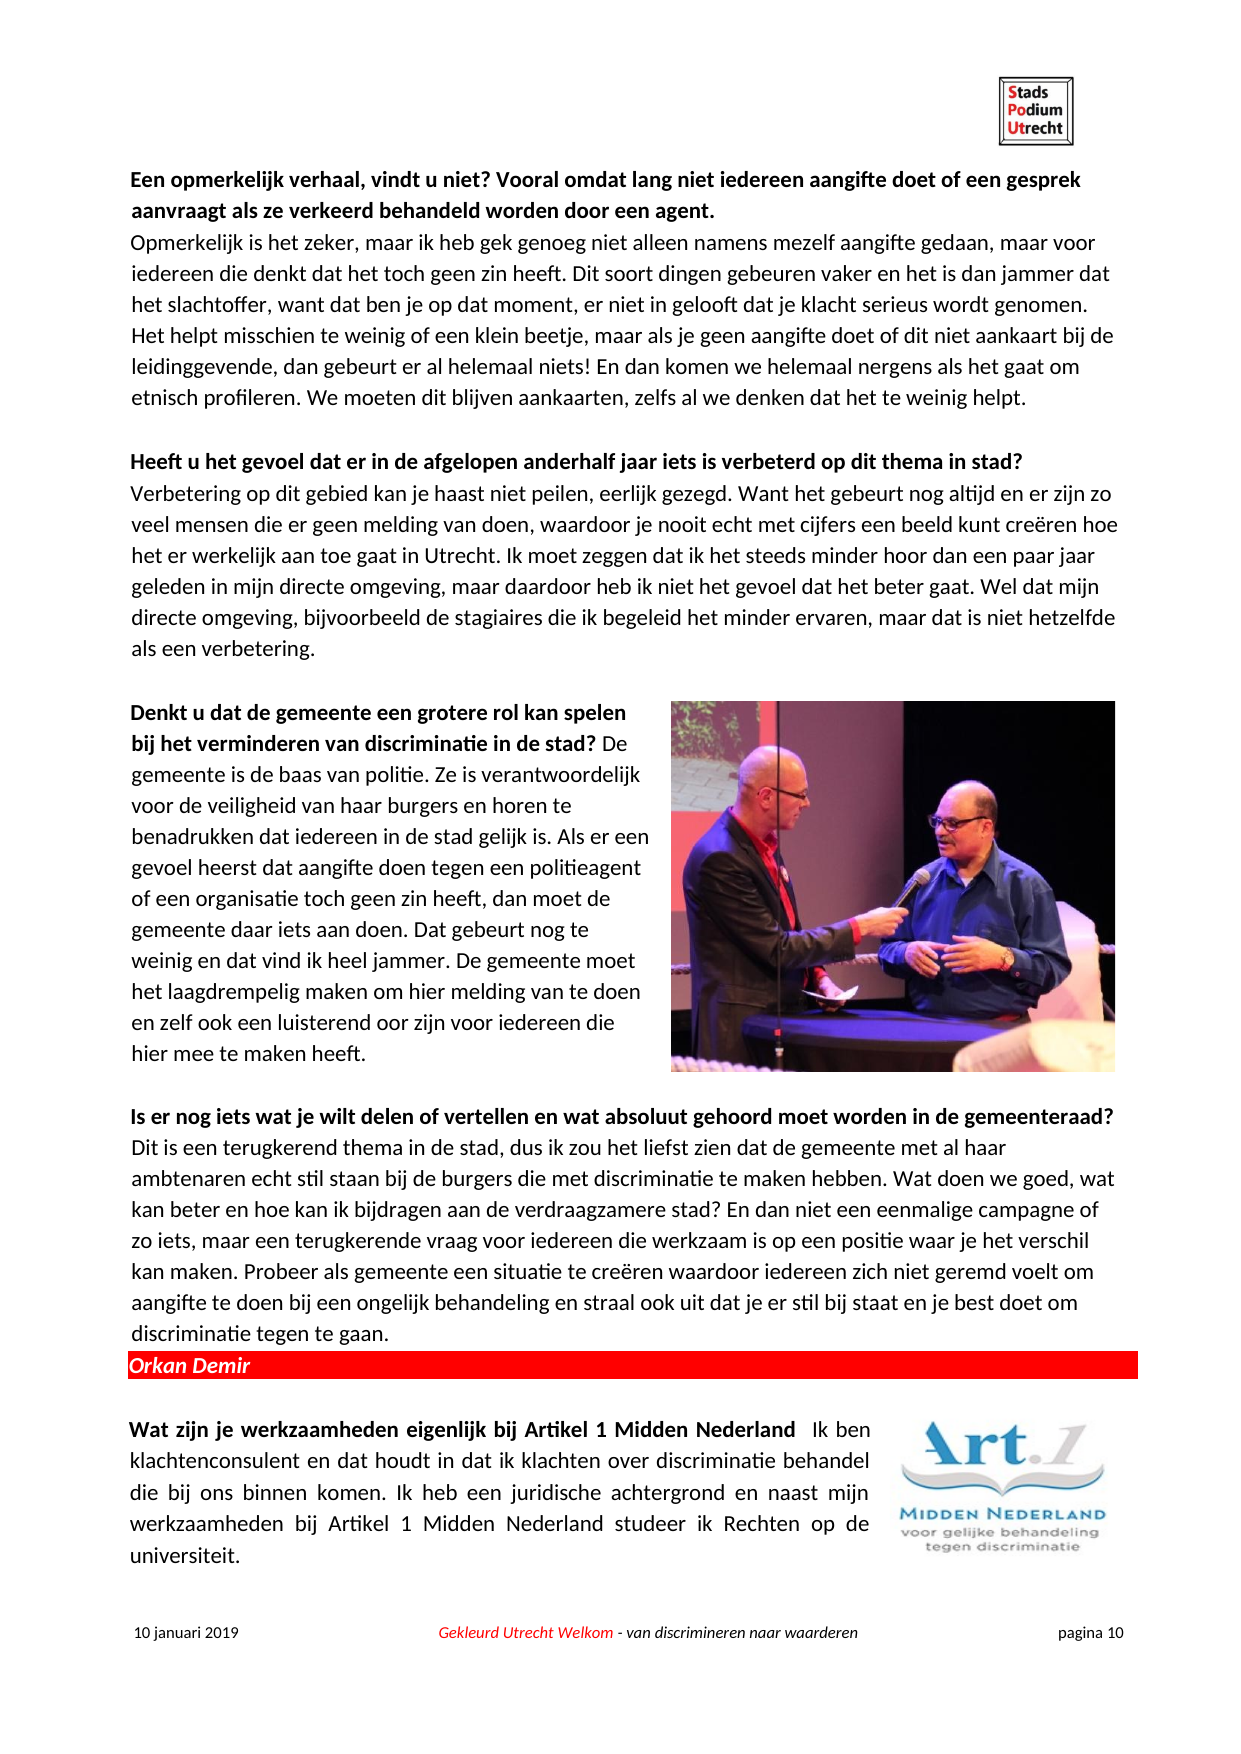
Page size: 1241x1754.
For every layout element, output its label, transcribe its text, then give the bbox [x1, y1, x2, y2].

text Een opmerkelijk verhaal, vindt u niet? Vooral omdat lang niet iedereen aangifte doet of een gesprek aanvraagt als ze verkeerd behandeld worden door een agent. [130, 165, 1139, 224]
text Opmerkelijk is het zeker, maar ik heb gek genoeg niet alleen namens mezelf aangifte gedaan, maar voor iedereen die denkt dat het toch geen zin heeft. Dit soort dingen gebeuren vaker en het is dan jammer dat het slachtoffer, want dat ben je op dat moment, er niet in gelooft dat je klacht serieus wordt genomen. Het helpt misschien te weinig of een klein beetje, maar als je geen aangifte doet of dit niet aankaart bij de leidinggevende, dan gebeurt er al helemaal niets! En dan komen we helemaal nergens als het gaat om etnisch profileren. We moeten dit blijven aankaarten, zelfs al we denken dat het te weinig helpt. [130, 228, 1124, 411]
subtitle Orkan Demir [128, 1351, 1138, 1379]
text Wat zijn je werkzaamheden eigenlijk bij Artikel 1 Midden Nederland Ik ben klachtenconsulent en dat houdt in dat ik klachten over discriminatie behandel die bij ons binnen komen. Ik heb een juridische achtergrond en naast mijn werkzaamheden bij Artikel 1 Midden Nederland studeer ik Rechten op de universiteit. [128, 1415, 889, 1569]
picture [671, 701, 1116, 1072]
text Is er nog iets wat je wilt delen of vertellen en wat absoluut gehoord moet worden in de gemeenteraad? Dit is een terugkerend thema in de stad, dus ik zou het liefst zien dat de gemeente met al haar ambtenaren echt stil staan bij de burgers die met discriminatie te maken hebben. Wat doen we goed, wat kan beter en hoe kan ik bijdragen aan de verdraagzamere stad? En dan niet een eenmalige campagne of zo iets, maar een terugkerende vraag voor iedereen die werkzaam is op een positie waar je het verschil kan maken. Probeer als gemeente een situatie te creëren waardoor iedereen zich niet geremd voelt om aangifte te doen bij een ongelijk behandeling en straal ook uit dat je er stil bij staat en je best doet om discriminatie tegen te gaan. [130, 1102, 1124, 1347]
picture [889, 1402, 1117, 1572]
picture [996, 74, 1076, 148]
text Heeft u het gevoel dat er in de afgelopen anderhalf jaar iets is verbeterd op dit thema in stad? [130, 447, 1139, 475]
text Verbetering op dit gebied kan je haast niet peilen, eerlijk gezegd. Want het gebeurt nog altijd en er zijn zo veel mensen die er geen melding van doen, waardoor je nooit echt met cijfers een beeld kunt creëren hoe het er werkelijk aan toe gaat in Utrecht. Ik moet zeggen dat ik het steeds minder hoor dan een paar jaar geleden in mijn directe omgeving, maar daardoor heb ik niet het gevoel dat het beter gaat. Wel dat mijn directe omgeving, bijvoorbeeld de stagiaires die ik begeleid het minder ervaren, maar dat is niet hetzelfde als een verbetering. [130, 479, 1124, 662]
